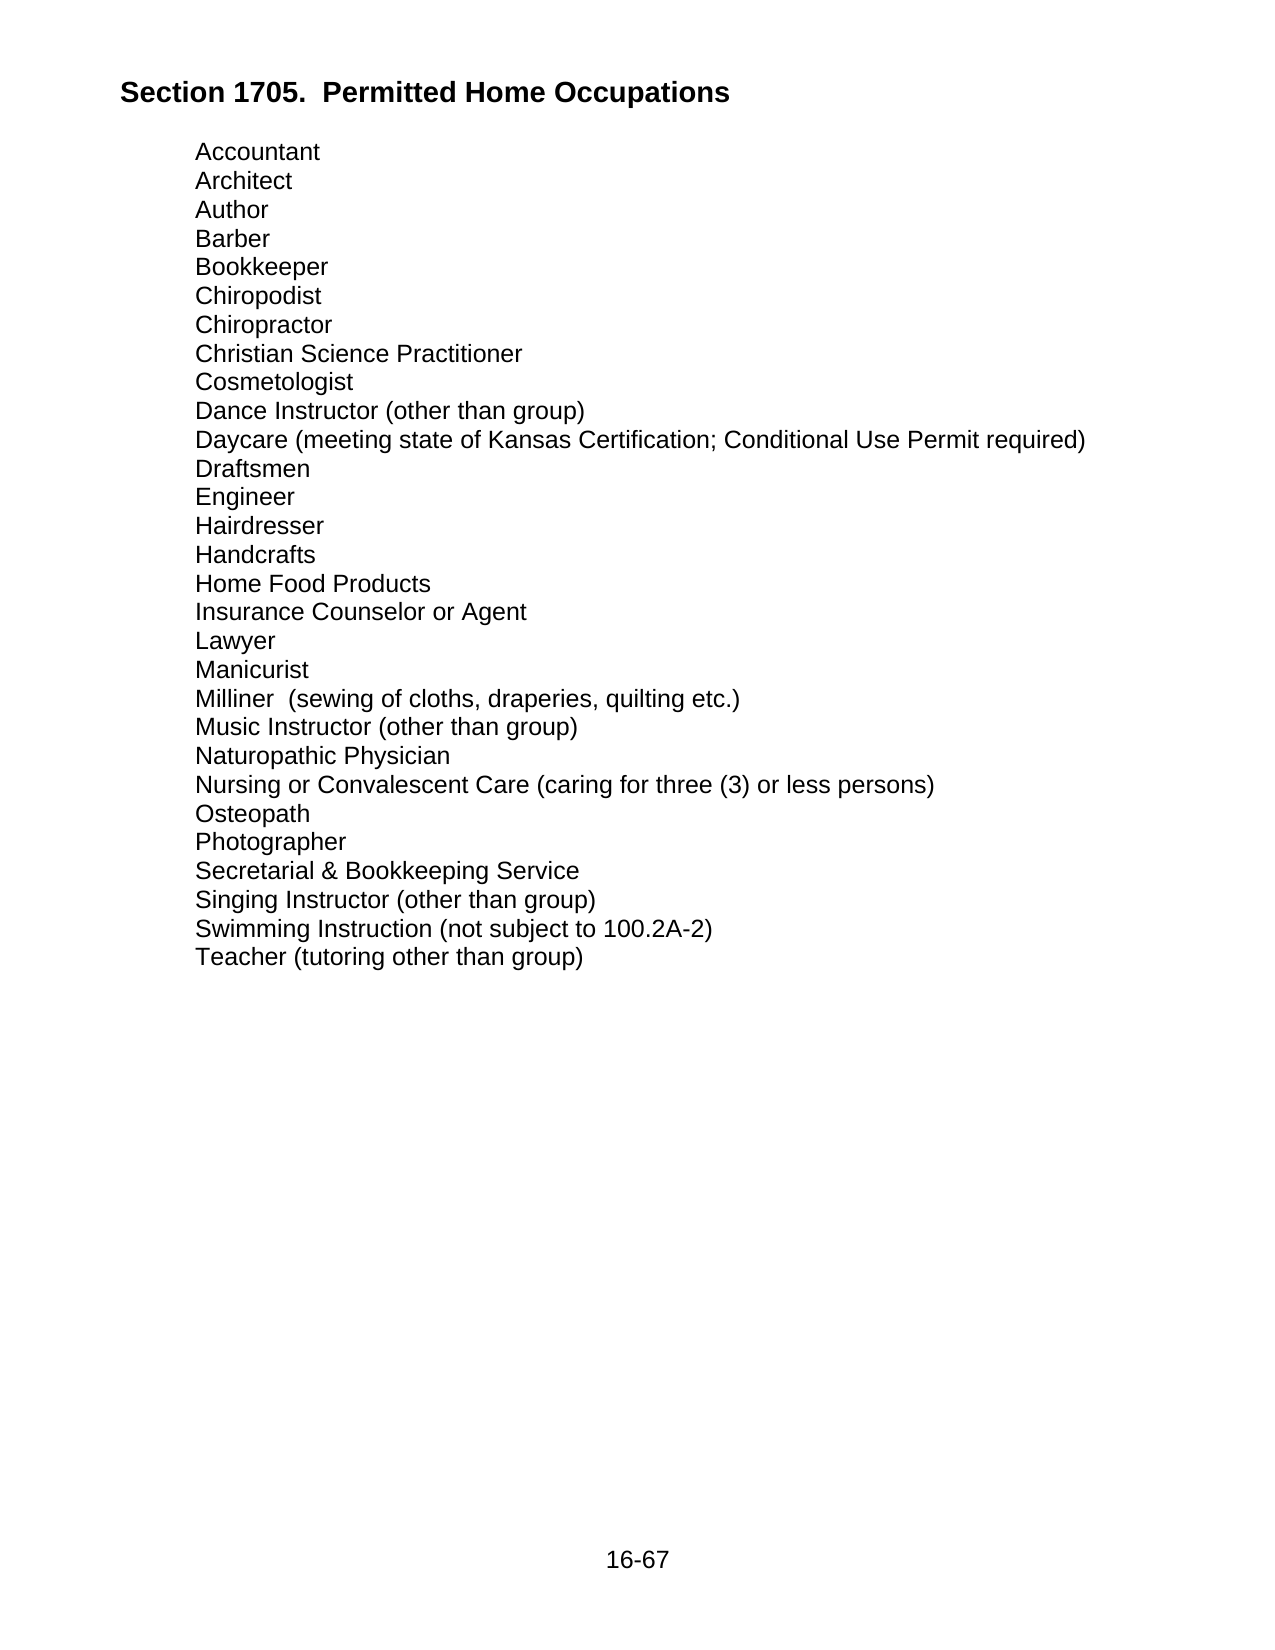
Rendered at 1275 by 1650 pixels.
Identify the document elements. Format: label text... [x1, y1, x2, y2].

text Handcrafts [195, 540, 1155, 568]
text Home Food Products [195, 568, 1155, 597]
text Lawyer [195, 626, 1155, 655]
text Christian Science Practitioner [195, 338, 1155, 367]
text Daycare (meeting state of Kansas Certification; Conditional Use Permit required) [195, 425, 1155, 453]
text Chiropractor [195, 310, 1155, 338]
text Teacher (tutoring other than group) [195, 942, 1155, 971]
text Architect [195, 166, 1155, 195]
text Bookkeeper [195, 252, 1155, 281]
text Dance Instructor (other than group) [195, 396, 1155, 425]
text Section 1705. Permitted Home Occupations [120, 75, 1155, 108]
text Author [195, 195, 1155, 223]
text Chiropodist [195, 281, 1155, 310]
text Engineer [195, 482, 1155, 511]
text Hairdresser [195, 511, 1155, 540]
text Nursing or Convalescent Care (caring for three (3) or less persons) [195, 770, 1155, 798]
text Music Instructor (other than group) [195, 712, 1155, 741]
text Cosmetologist [195, 367, 1155, 396]
text Accountant [195, 137, 1155, 166]
text Photographer [195, 827, 1155, 856]
text Swimming Instruction (not subject to 100.2A-2) [195, 913, 1155, 942]
text Barber [195, 223, 1155, 252]
text 16-67 [120, 1545, 1155, 1574]
text Naturopathic Physician [195, 741, 1155, 770]
text Osteopath [195, 798, 1155, 827]
text Draftsmen [195, 453, 1155, 482]
text Manicurist [195, 655, 1155, 683]
text Singing Instructor (other than group) [195, 885, 1155, 913]
text Milliner (sewing of cloths, draperies, quilting etc.) [195, 683, 1155, 712]
text Insurance Counselor or Agent [195, 597, 1155, 626]
text Secretarial & Bookkeeping Service [195, 856, 1155, 885]
